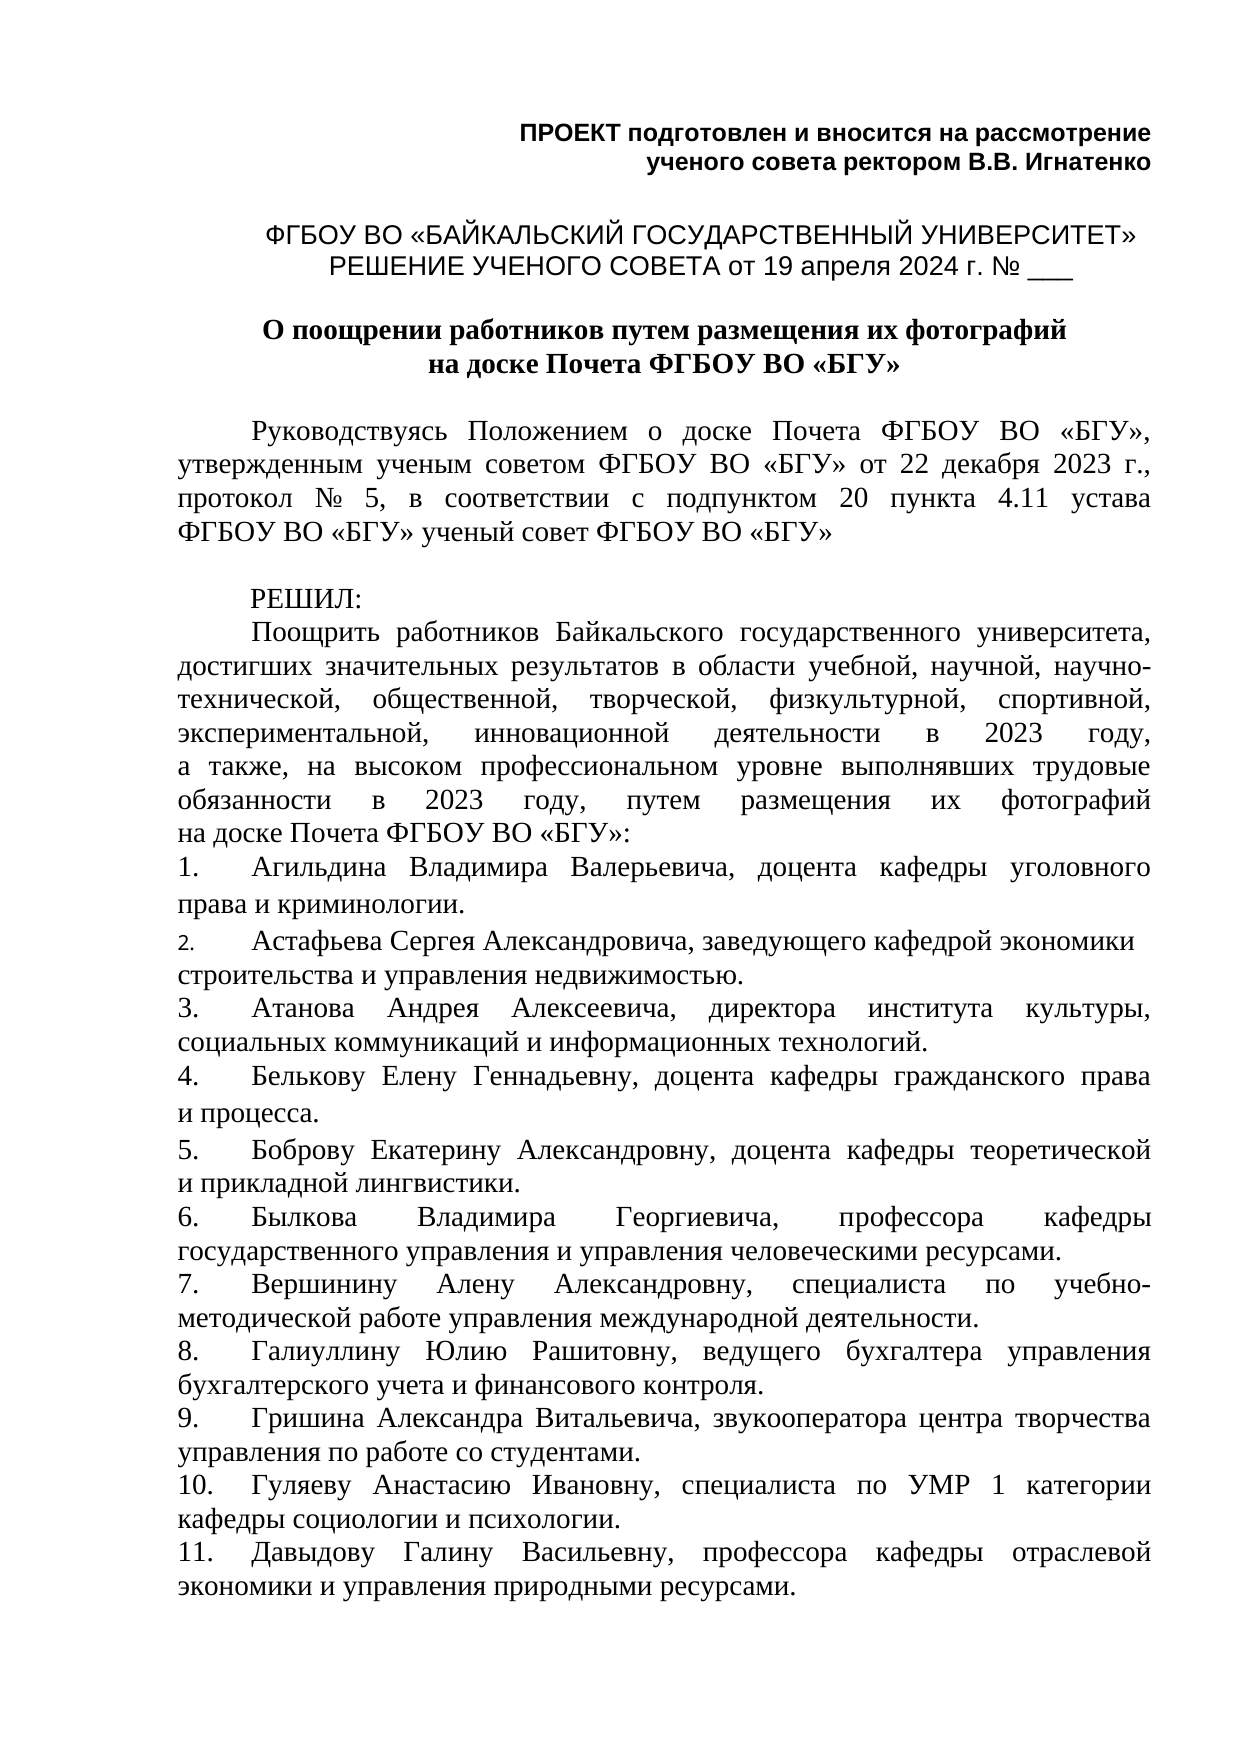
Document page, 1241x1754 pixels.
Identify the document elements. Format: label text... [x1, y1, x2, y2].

list Гришина Александра Витальевича, звукооператора центра творчества управления по работе со студентами. [177, 1400, 1152, 1467]
text на доске Почета ФГБОУ ВО «БГУ» [177, 346, 1152, 379]
text Поощрить работников Байкальского государственного университета, достигших значительных результатов в области учебной, научной, научно-технической, общественной, творческой, физкультурной, спортивной, экспериментальной, инновационной деятельности в 2023 году, а также, на высоком профессиональном уровне выполнявших трудовые обязанности в 2023 году, путем размещения их фотографий на доске Почета ФГБОУ ВО «БГУ»: [177, 614, 1152, 849]
list Вершинину Алену Александровну, специалиста по учебно-методической работе управления международной деятельности. [177, 1266, 1152, 1333]
text ПРОЕКТ подготовлен и вносится на рассмотрение [177, 118, 1152, 147]
list Былкова Владимира Георгиевича, профессора кафедры государственного управления и управления человеческими ресурсами. [177, 1199, 1152, 1266]
text РЕШИЛ: [177, 581, 1152, 614]
text О поощрении работников путем размещения их фотографий [177, 312, 1152, 346]
list Галиуллину Юлию Рашитовну, ведущего бухгалтера управления бухгалтерского учета и финансового контроля. [177, 1333, 1152, 1400]
list Агильдина Владимира Валерьевича, доцента кафедры уголовного права и криминологии. [177, 849, 1152, 920]
text Руководствуясь Положением о доске Почета ФГБОУ ВО «БГУ», утвержденным ученым советом ФГБОУ ВО «БГУ» от 22 декабря 2023 г., протокол № 5, в соответствии с подпунктом 20 пункта 4.11 устава ФГБОУ ВО «БГУ» ученый совет ФГБОУ ВО «БГУ» [177, 413, 1152, 547]
list Белькову Елену Геннадьевну, доцента кафедры гражданского права и процесса. [177, 1058, 1152, 1128]
text ученого совета ректором В.В. Игнатенко [177, 147, 1152, 176]
list Боброву Екатерину Александровну, доцента кафедры теоретической и прикладной лингвистики. [177, 1132, 1152, 1199]
list Астафьева Сергея Александровича, заведующего кафедрой экономики строительства и управления недвижимостью. [177, 923, 1152, 991]
list Гуляеву Анастасию Ивановну, специалиста по УМР 1 категории кафедры социологии и психологии. [177, 1467, 1152, 1534]
list Давыдову Галину Васильевну, профессора кафедры отраслевой экономики и управления природными ресурсами. [177, 1534, 1152, 1602]
list Атанова Андрея Алексеевича, директора института культуры, социальных коммуникаций и информационных технологий. [177, 991, 1152, 1058]
text РЕШЕНИЕ УЧЕНОГО СОВЕТА от 19 апреля 2024 г. № ___ [177, 250, 1152, 281]
text ФГБОУ ВО «БАЙКАЛЬСКИЙ ГОСУДАРСТВЕННЫЙ УНИВЕРСИТЕТ» [177, 219, 1152, 250]
